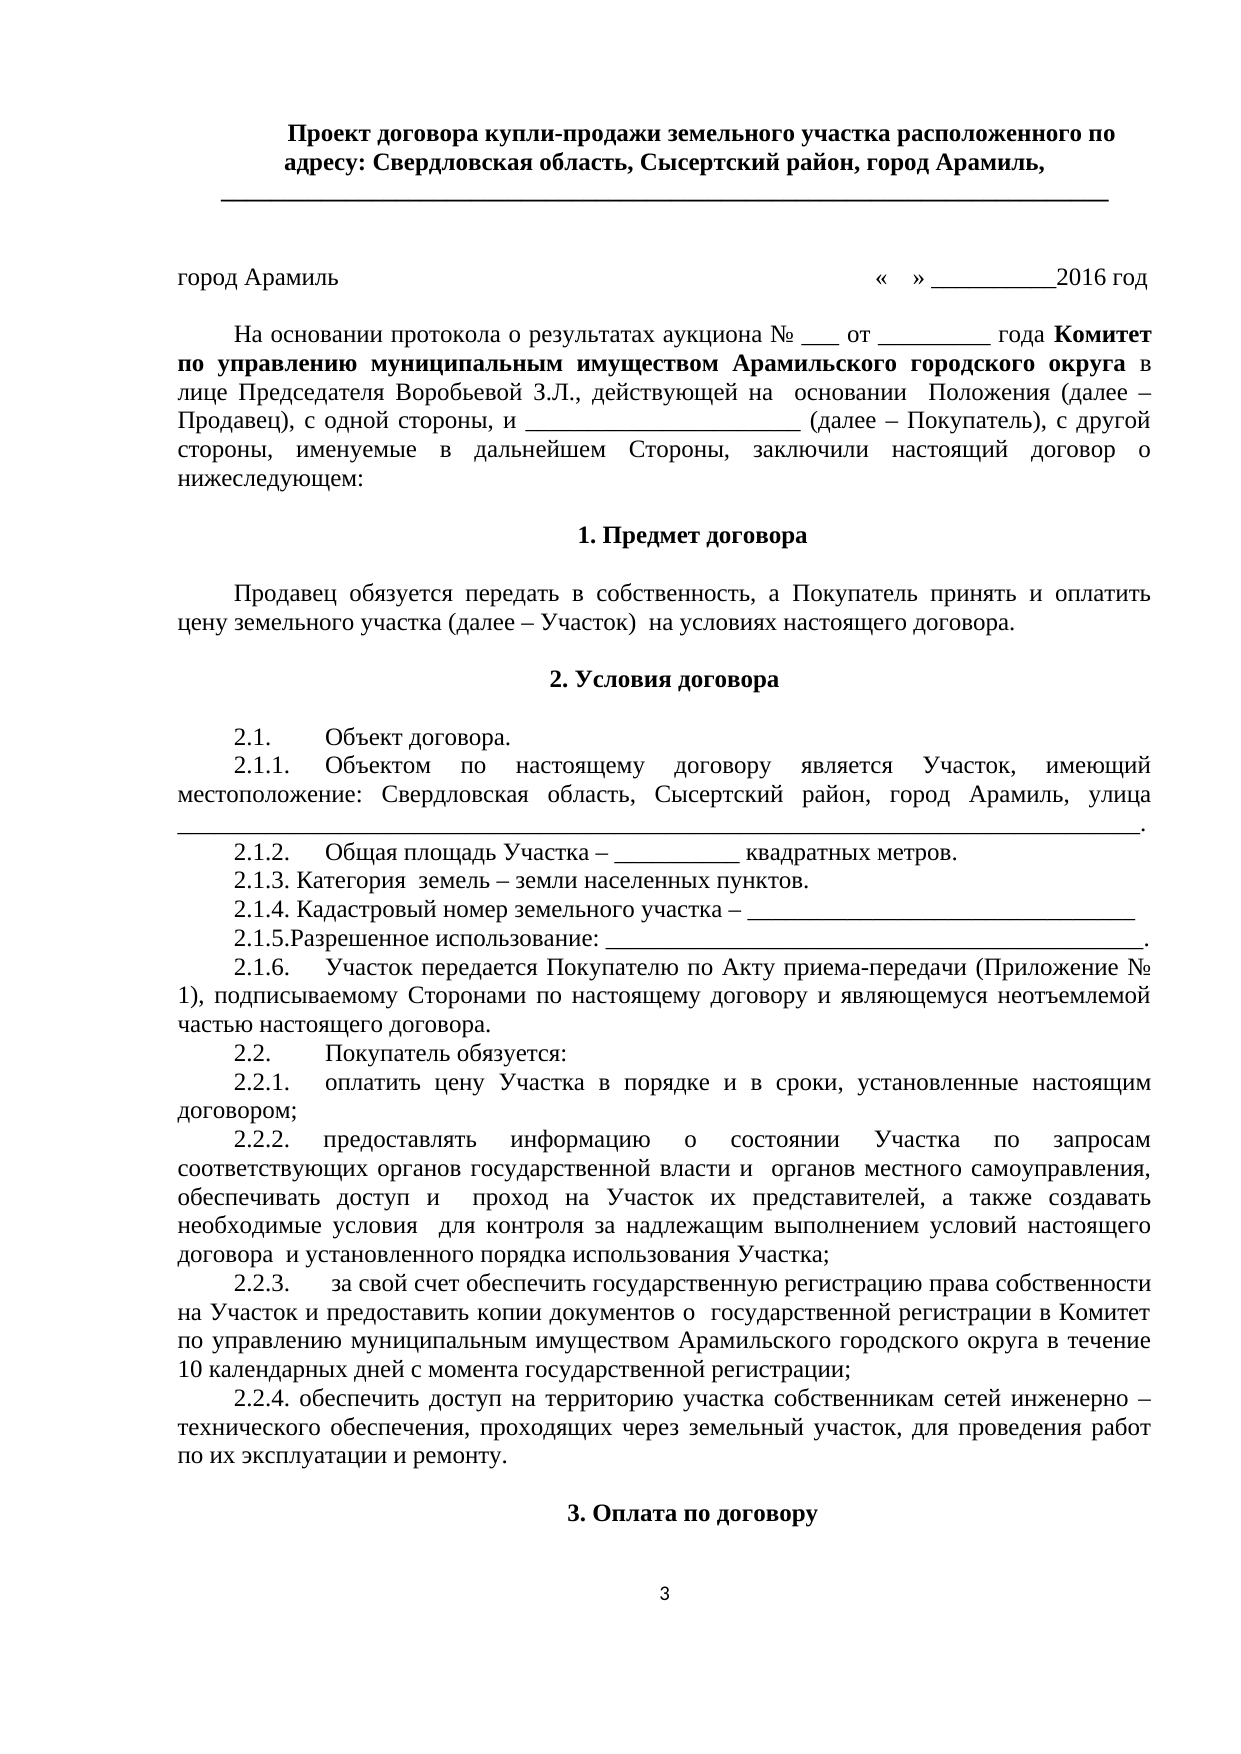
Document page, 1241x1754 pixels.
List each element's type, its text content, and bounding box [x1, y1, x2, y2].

text Продавец обязуется передать в собственность, а Покупатель принять и оплатить цену земельного участка (далее – Участок) на условиях настоящего договора. [177, 578, 1152, 636]
text На основании протокола о результатах аукциона № ___ от _________ года Комитет по управлению муниципальным имуществом Арамильского городского округа в лице Председателя Воробьевой З.Л., действующей на основании Положения (далее – Продавец), с одной стороны, и ______________________ (далее – Покупатель), с другой стороны, именуемые в дальнейшем Стороны, заключили настоящий договор о нижеследующем: [177, 319, 1152, 492]
text 2.1.1. Объектом по настоящему договору является Участок, имеющий местоположение: Свердловская область, Сысертский район, город Арамиль, улица _____________________________________________________________________________. [177, 751, 1152, 837]
text 2.2.4. обеспечить доступ на территорию участка собственникам сетей инженерно – технического обеспечения, проходящих через земельный участок, для проведения работ по их эксплуатации и ремонту. [177, 1383, 1152, 1469]
text 2. Условия договора [177, 664, 1152, 693]
text 2.1.2. Общая площадь Участка – __________ квадратных метров. [177, 837, 1152, 866]
text Проект договора купли-продажи земельного участка расположенного по адресу: Свердловская область, Сысертский район, город Арамиль, _______________________________________________________________________ [177, 118, 1152, 204]
text 1. Предмет договора [177, 521, 1152, 549]
text 2.1.3. Категория земель – земли населенных пунктов. [177, 866, 1152, 894]
text город Арамиль « » __________2016 год [177, 262, 1152, 291]
text 2.2. Покупатель обязуется: [177, 1038, 1152, 1067]
text 2.1.5.Разрешенное использование: ___________________________________________. [177, 923, 1152, 952]
text 2.2.1. оплатить цену Участка в порядке и в сроки, установленные настоящим договором; [177, 1067, 1152, 1124]
text 2.1.6. Участок передается Покупателю по Акту приема-передачи (Приложение № 1), подписываемому Сторонами по настоящему договору и являющемуся неотъемлемой частью настоящего договора. [177, 952, 1152, 1038]
text 2.2.3. за свой счет обеспечить государственную регистрацию права собственности на Участок и предоставить копии документов о государственной регистрации в Комитет по управлению муниципальным имуществом Арамильского городского округа в течение 10 календарных дней с момента государственной регистрации; [177, 1268, 1152, 1383]
text 3. Оплата по договору [177, 1498, 1152, 1527]
text 2.2.2. предоставлять информацию о состоянии Участка по запросам соответствующих органов государственной власти и органов местного самоуправления, обеспечивать доступ и проход на Участок их представителей, а также создавать необходимые условия для контроля за надлежащим выполнением условий настоящего договора и установленного порядка использования Участка; [177, 1124, 1152, 1268]
text 2.1.4. Кадастровый номер земельного участка – _______________________________ [177, 894, 1152, 923]
text 2.1. Объект договора. [177, 722, 1152, 751]
